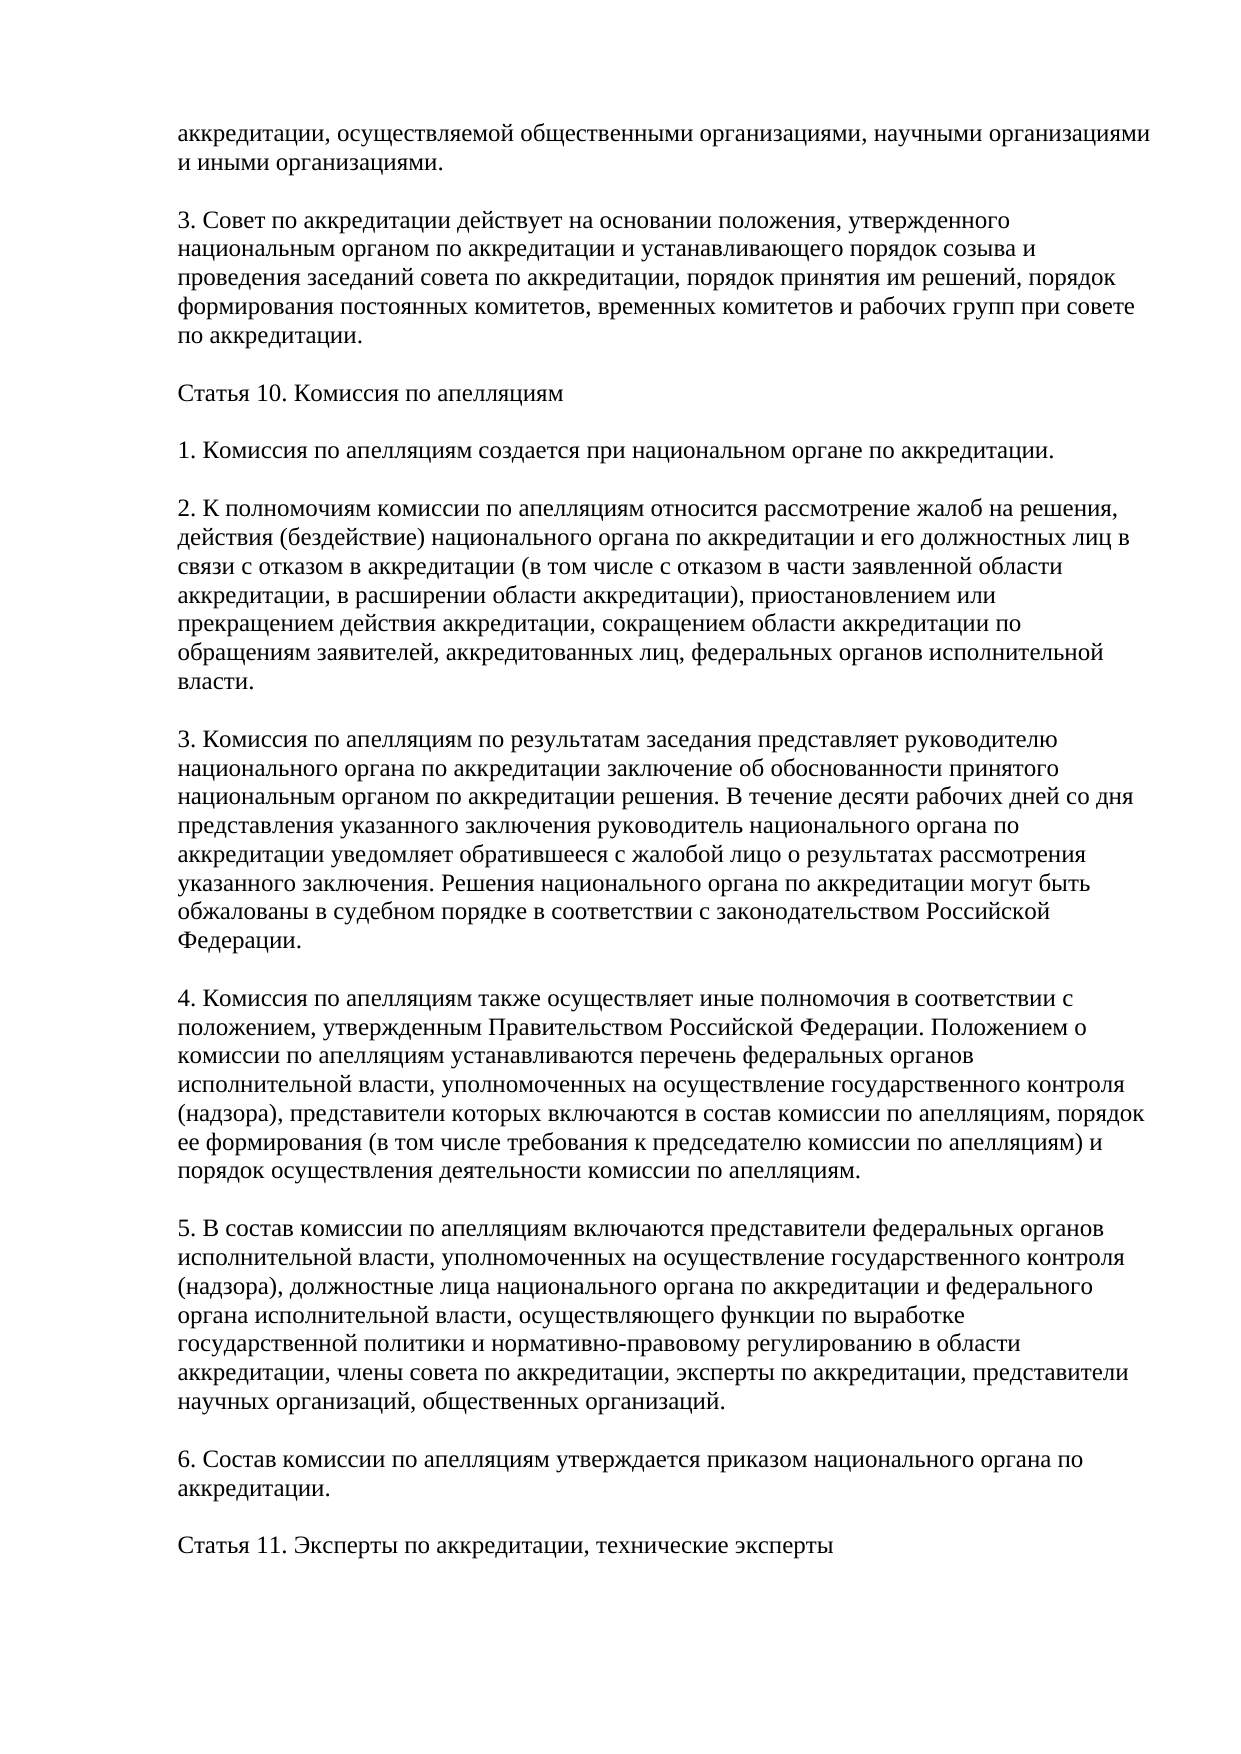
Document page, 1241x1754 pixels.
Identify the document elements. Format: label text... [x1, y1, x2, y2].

text Статья 10. Комиссия по апелляциям [177, 378, 1152, 406]
text 1. Комиссия по апелляциям создается при национальном органе по аккредитации. [177, 436, 1152, 464]
text 2. К полномочиям комиссии по апелляциям относится рассмотрение жалоб на решения, действия (бездействие) национального органа по аккредитации и его должностных лиц в связи с отказом в аккредитации (в том числе с отказом в части заявленной области аккредитации, в расширении области аккредитации), приостановлением или прекращением действия аккредитации, сокращением области аккредитации по обращениям заявителей, аккредитованных лиц, федеральных органов исполнительной власти. [177, 493, 1152, 695]
text 3. Совет по аккредитации действует на основании положения, утвержденного национальным органом по аккредитации и устанавливающего порядок созыва и проведения заседаний совета по аккредитации, порядок принятия им решений, порядок формирования постоянных комитетов, временных комитетов и рабочих групп при совете по аккредитации. [177, 205, 1152, 348]
text 3. Комиссия по апелляциям по результатам заседания представляет руководителю национального органа по аккредитации заключение об обоснованности принятого национальным органом по аккредитации решения. В течение десяти рабочих дней со дня представления указанного заключения руководитель национального органа по аккредитации уведомляет обратившееся с жалобой лицо о результатах рассмотрения указанного заключения. Решения национального органа по аккредитации могут быть обжалованы в судебном порядке в соответствии с законодательством Российской Федерации. [177, 724, 1152, 954]
text 5. В состав комиссии по апелляциям включаются представители федеральных органов исполнительной власти, уполномоченных на осуществление государственного контроля (надзора), должностные лица национального органа по аккредитации и федерального органа исполнительной власти, осуществляющего функции по выработке государственной политики и нормативно-правовому регулированию в области аккредитации, члены совета по аккредитации, эксперты по аккредитации, представители научных организаций, общественных организаций. [177, 1213, 1152, 1415]
text Статья 11. Эксперты по аккредитации, технические эксперты [177, 1531, 1152, 1559]
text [177, 118, 1152, 176]
text 4. Комиссия по апелляциям также осуществляет иные полномочия в соответствии с положением, утвержденным Правительством Российской Федерации. Положением о комиссии по апелляциям устанавливаются перечень федеральных органов исполнительной власти, уполномоченных на осуществление государственного контроля (надзора), представители которых включаются в состав комиссии по апелляциям, порядок ее формирования (в том числе требования к председателю комиссии по апелляциям) и порядок осуществления деятельности комиссии по апелляциям. [177, 983, 1152, 1184]
text 6. Состав комиссии по апелляциям утверждается приказом национального органа по аккредитации. [177, 1444, 1152, 1501]
